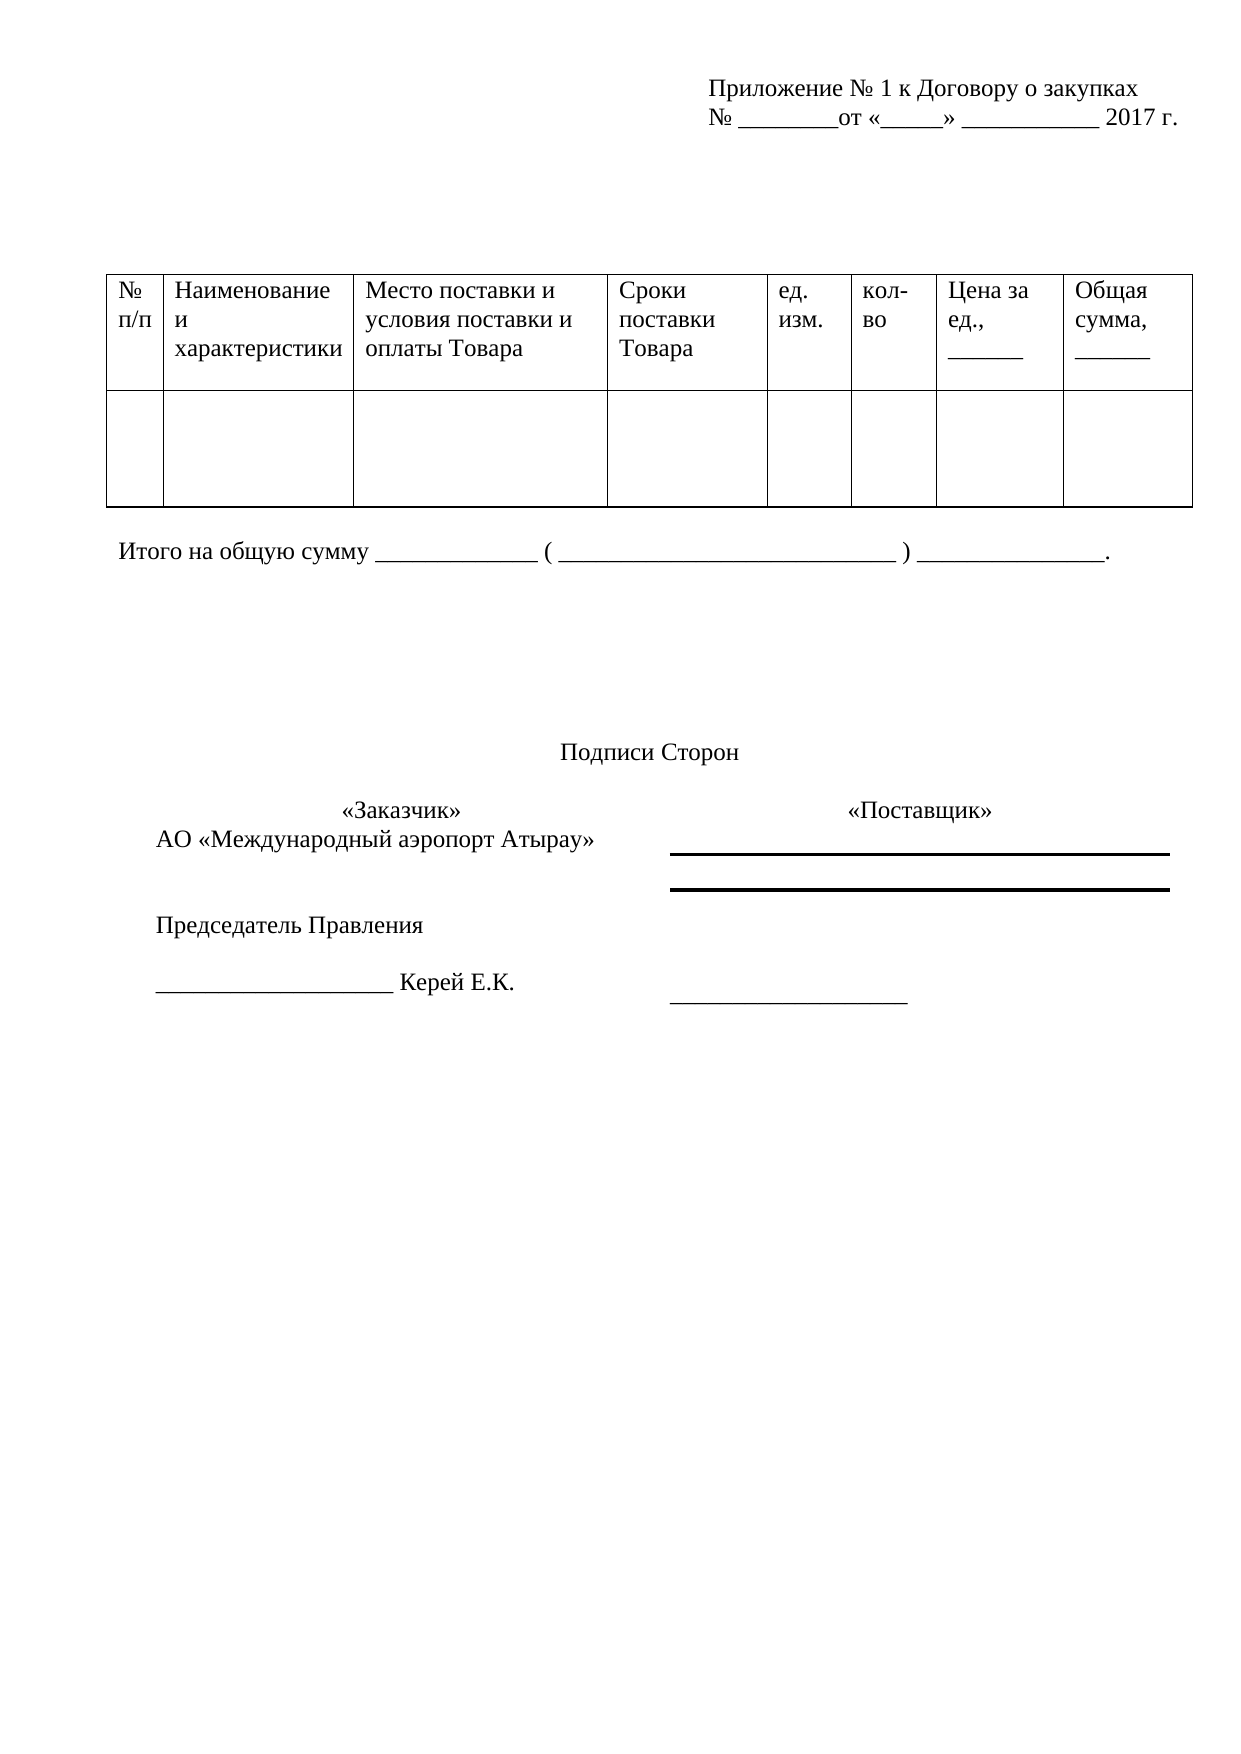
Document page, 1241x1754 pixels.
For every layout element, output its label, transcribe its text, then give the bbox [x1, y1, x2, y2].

table_cell [1064, 391, 1192, 506]
table_cell [608, 391, 767, 506]
table_header «Поставщик» ___________________ [659, 795, 1181, 1025]
table_header Место поставки и условия поставки и оплаты Товара [354, 275, 607, 390]
table_cell [354, 391, 607, 506]
table_header «Заказчик» АО «Международный аэропорт Атырау» Председатель Правления ___________________ Керей Е.К. [144, 795, 658, 1025]
table_header Общая сумма, ______ [1064, 275, 1192, 390]
table_cell [852, 391, 936, 506]
table_header № п/п [107, 275, 163, 390]
table_header Сроки поставки Товара [608, 275, 767, 390]
text Приложение № 1 к Договору о закупках [708, 73, 1181, 102]
table_header Цена за ед., ______ [937, 275, 1063, 390]
table_cell [937, 391, 1063, 506]
table_cell [164, 391, 353, 506]
text Итого на общую сумму _____________ ( ___________________________ ) _______________. [118, 536, 1181, 565]
text № ________от «_____» ___________ 2017 г. [708, 102, 1181, 131]
table_header ед. изм. [768, 275, 851, 390]
table_header кол-во [852, 275, 936, 390]
table_cell [107, 391, 163, 506]
table_cell [768, 391, 851, 506]
text Подписи Сторон [118, 737, 1181, 766]
table_header Наименование и характеристики [164, 275, 353, 390]
